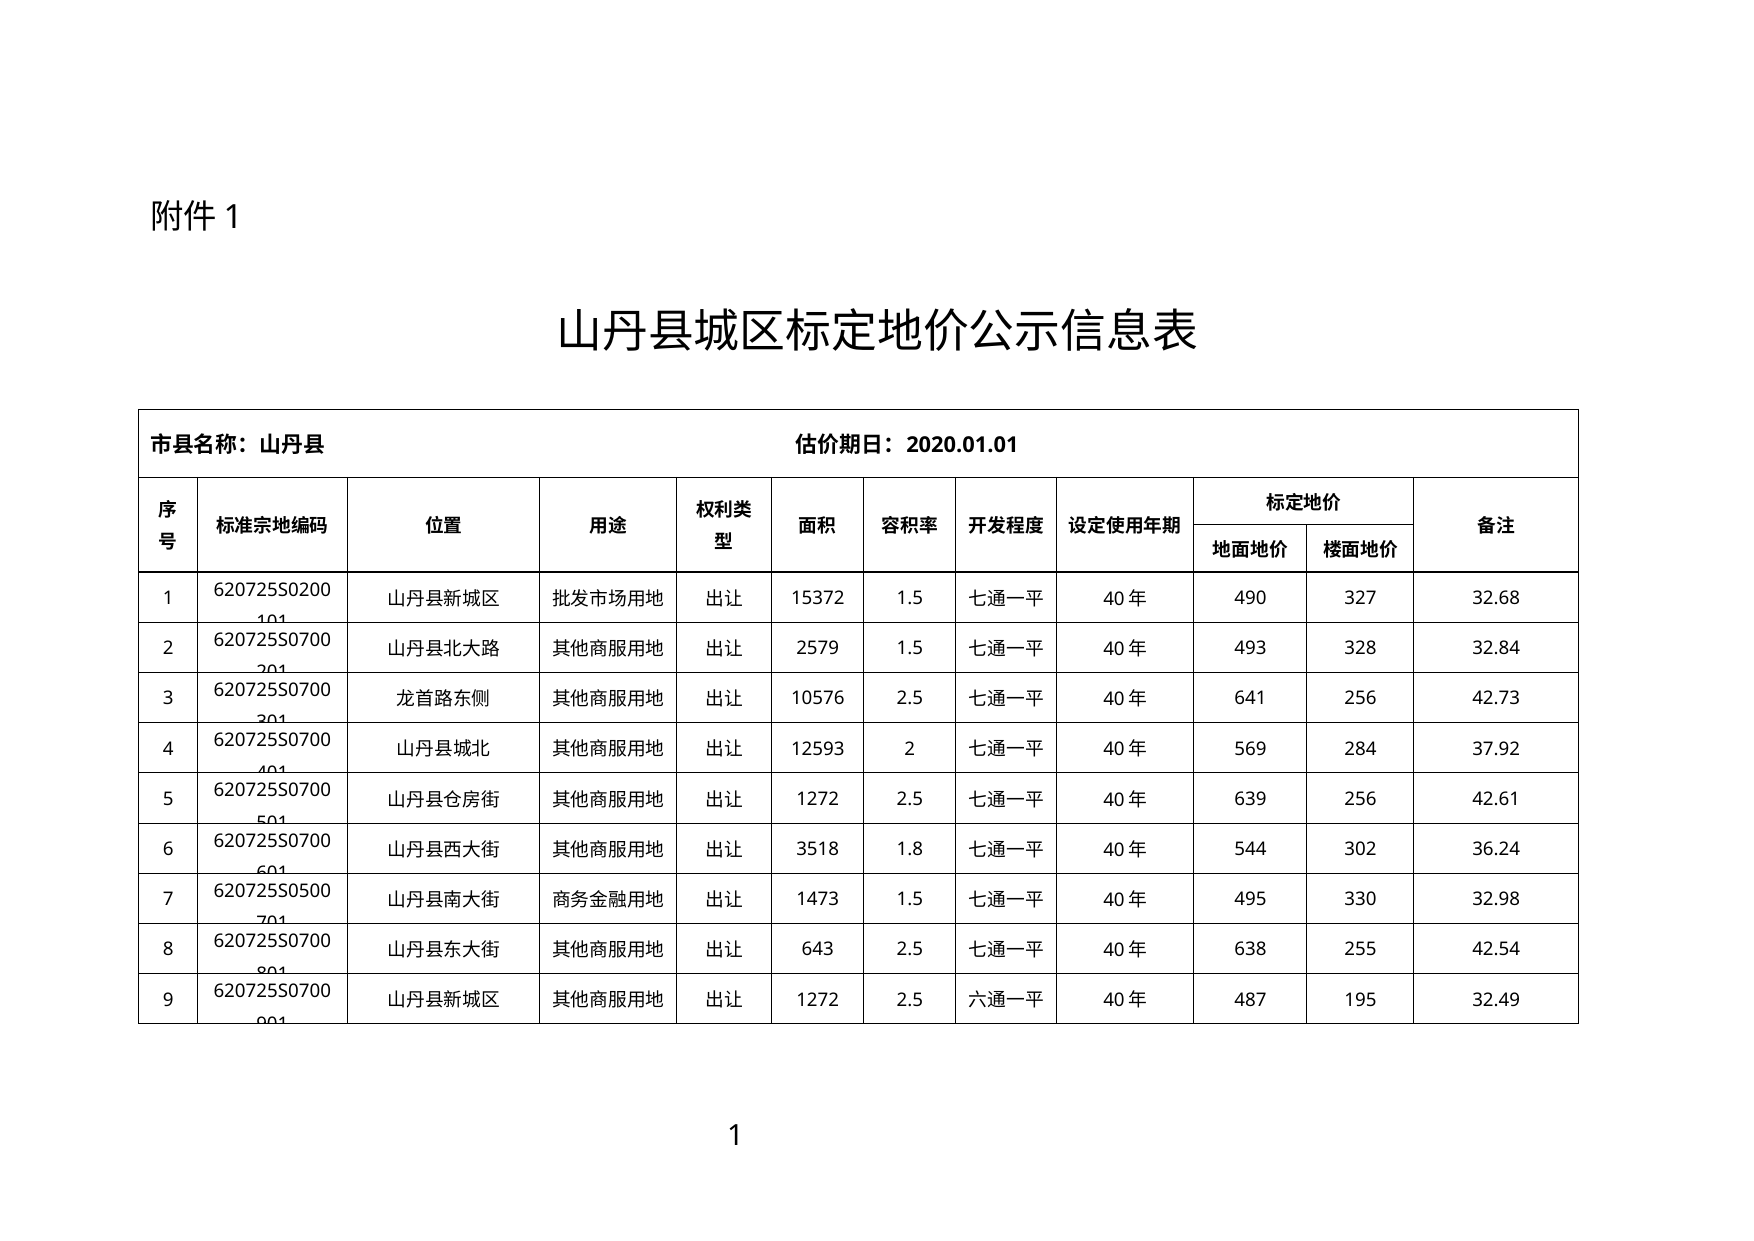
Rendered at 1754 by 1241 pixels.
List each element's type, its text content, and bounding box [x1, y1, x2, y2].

table_cell 15372 [772, 573, 863, 622]
table_cell 开发程度 [956, 478, 1056, 571]
table_cell 七通一平 [956, 773, 1056, 822]
table_cell 620725S0700201 [198, 623, 347, 672]
table_cell 3 [139, 673, 197, 722]
table_cell 40年 [1057, 773, 1193, 822]
table_cell 40年 [1057, 974, 1193, 1023]
table_cell 40年 [1057, 874, 1193, 923]
table_cell 山丹县南大街 [348, 874, 539, 923]
table_cell 设定使用年期 [1057, 478, 1193, 571]
table_cell 山丹县新城区 [348, 974, 539, 1023]
table_cell 山丹县仓房街 [348, 773, 539, 822]
table_cell 42.73 [1414, 673, 1578, 722]
table_cell 用途 [540, 478, 676, 571]
table_cell 七通一平 [956, 924, 1056, 973]
table_cell 620725S0700601 [198, 824, 347, 873]
table_cell 256 [1307, 773, 1413, 822]
table_cell 其他商服用地 [540, 974, 676, 1023]
table_cell 40年 [1057, 573, 1193, 622]
table_cell 620725S0700901 [198, 974, 347, 1023]
table_cell 495 [1194, 874, 1306, 923]
table_cell 出让 [677, 723, 771, 772]
table_cell 330 [1307, 874, 1413, 923]
table_cell 容积率 [864, 478, 955, 571]
table_cell 4 [139, 723, 197, 772]
table_cell 328 [1307, 623, 1413, 672]
table_cell 255 [1307, 924, 1413, 973]
table_cell 7 [139, 874, 197, 923]
table_cell 6 [139, 824, 197, 873]
table_cell 其他商服用地 [540, 723, 676, 772]
table_cell 2 [139, 623, 197, 672]
table_cell 其他商服用地 [540, 623, 676, 672]
table_cell 山丹县东大街 [348, 924, 539, 973]
table_cell 位置 [348, 478, 539, 571]
table_cell 出让 [677, 623, 771, 672]
table_cell 出让 [677, 874, 771, 923]
table_cell 1473 [772, 874, 863, 923]
table_cell 2.5 [864, 773, 955, 822]
list 附件1 [150, 181, 1604, 246]
table_cell 其他商服用地 [540, 673, 676, 722]
table_cell 出让 [677, 573, 771, 622]
table_cell 2579 [772, 623, 863, 672]
table_cell 9 [139, 974, 197, 1023]
table_cell 32.84 [1414, 623, 1578, 672]
table_cell 出让 [677, 824, 771, 873]
table_cell 42.61 [1414, 773, 1578, 822]
table_cell 面积 [772, 478, 863, 571]
table_cell 544 [1194, 824, 1306, 873]
table_cell 七通一平 [956, 573, 1056, 622]
table_cell 36.24 [1414, 824, 1578, 873]
table_cell 40年 [1057, 824, 1193, 873]
table_cell 六通一平 [956, 974, 1056, 1023]
table_cell 620725S0500701 [198, 874, 347, 923]
table_cell 批发市场用地 [540, 573, 676, 622]
table_cell 641 [1194, 673, 1306, 722]
table_cell 出让 [677, 924, 771, 973]
table_cell 七通一平 [956, 824, 1056, 873]
table_cell 龙首路东侧 [348, 673, 539, 722]
table_cell 其他商服用地 [540, 924, 676, 973]
table_cell 569 [1194, 723, 1306, 772]
table_cell 标准宗地编码 [198, 478, 347, 571]
table_cell 302 [1307, 824, 1413, 873]
table_header 市县名称：山丹县 估价期日：2020.01.01 [139, 410, 1578, 477]
table_cell 12593 [772, 723, 863, 772]
table_cell 1.5 [864, 623, 955, 672]
table_cell 195 [1307, 974, 1413, 1023]
table_cell 山丹县西大街 [348, 824, 539, 873]
table_cell 其他商服用地 [540, 773, 676, 822]
table_cell 40年 [1057, 723, 1193, 772]
table_cell 出让 [677, 974, 771, 1023]
table_cell 620725S0700301 [198, 673, 347, 722]
table_cell 490 [1194, 573, 1306, 622]
table_cell 七通一平 [956, 723, 1056, 772]
table_cell 山丹县城北 [348, 723, 539, 772]
table_cell 2.5 [864, 974, 955, 1023]
table_cell 487 [1194, 974, 1306, 1023]
table_cell 8 [139, 924, 197, 973]
table_cell 42.54 [1414, 924, 1578, 973]
table_cell 出让 [677, 673, 771, 722]
table_cell 5 [139, 773, 197, 822]
table_cell 3518 [772, 824, 863, 873]
table_cell 32.68 [1414, 573, 1578, 622]
table_cell 商务金融用地 [540, 874, 676, 923]
table_cell 10576 [772, 673, 863, 722]
table_cell 643 [772, 924, 863, 973]
table_cell 32.98 [1414, 874, 1578, 923]
table_cell 山丹县北大路 [348, 623, 539, 672]
table_cell 山丹县新城区 [348, 573, 539, 622]
table_cell 其他商服用地 [540, 824, 676, 873]
table_cell 1272 [772, 974, 863, 1023]
table_cell 2.5 [864, 924, 955, 973]
table_cell 256 [1307, 673, 1413, 722]
table_cell 七通一平 [956, 673, 1056, 722]
table_cell 40年 [1057, 924, 1193, 973]
table_cell 2.5 [864, 673, 955, 722]
table_cell 638 [1194, 924, 1306, 973]
table_cell 620725S0200101 [198, 573, 347, 622]
table_cell 37.92 [1414, 723, 1578, 772]
table_cell 284 [1307, 723, 1413, 772]
table_cell 1272 [772, 773, 863, 822]
table_cell 1.5 [864, 573, 955, 622]
table_cell 楼面地价 [1307, 525, 1413, 571]
table_cell 备注 [1414, 478, 1578, 571]
table_cell 地面地价 [1194, 525, 1306, 571]
table_cell 493 [1194, 623, 1306, 672]
list 山丹县城区标定地价公示信息表 [150, 279, 1604, 376]
table_cell 1 [139, 573, 197, 622]
table_cell 40年 [1057, 623, 1193, 672]
table_cell 1.8 [864, 824, 955, 873]
table_cell 2 [864, 723, 955, 772]
table_cell 639 [1194, 773, 1306, 822]
table_cell 327 [1307, 573, 1413, 622]
table_cell 620725S0700401 [198, 723, 347, 772]
table_cell 权利类型 [677, 478, 771, 571]
table_cell 七通一平 [956, 623, 1056, 672]
table_cell 620725S0700801 [198, 924, 347, 973]
table_cell 标定地价 [1194, 478, 1413, 524]
table_cell 40年 [1057, 673, 1193, 722]
table_cell 序号 [139, 478, 197, 571]
table_cell 七通一平 [956, 874, 1056, 923]
table_cell 出让 [677, 773, 771, 822]
table_cell 620725S0700501 [198, 773, 347, 822]
table_cell 1.5 [864, 874, 955, 923]
table_cell 32.49 [1414, 974, 1578, 1023]
